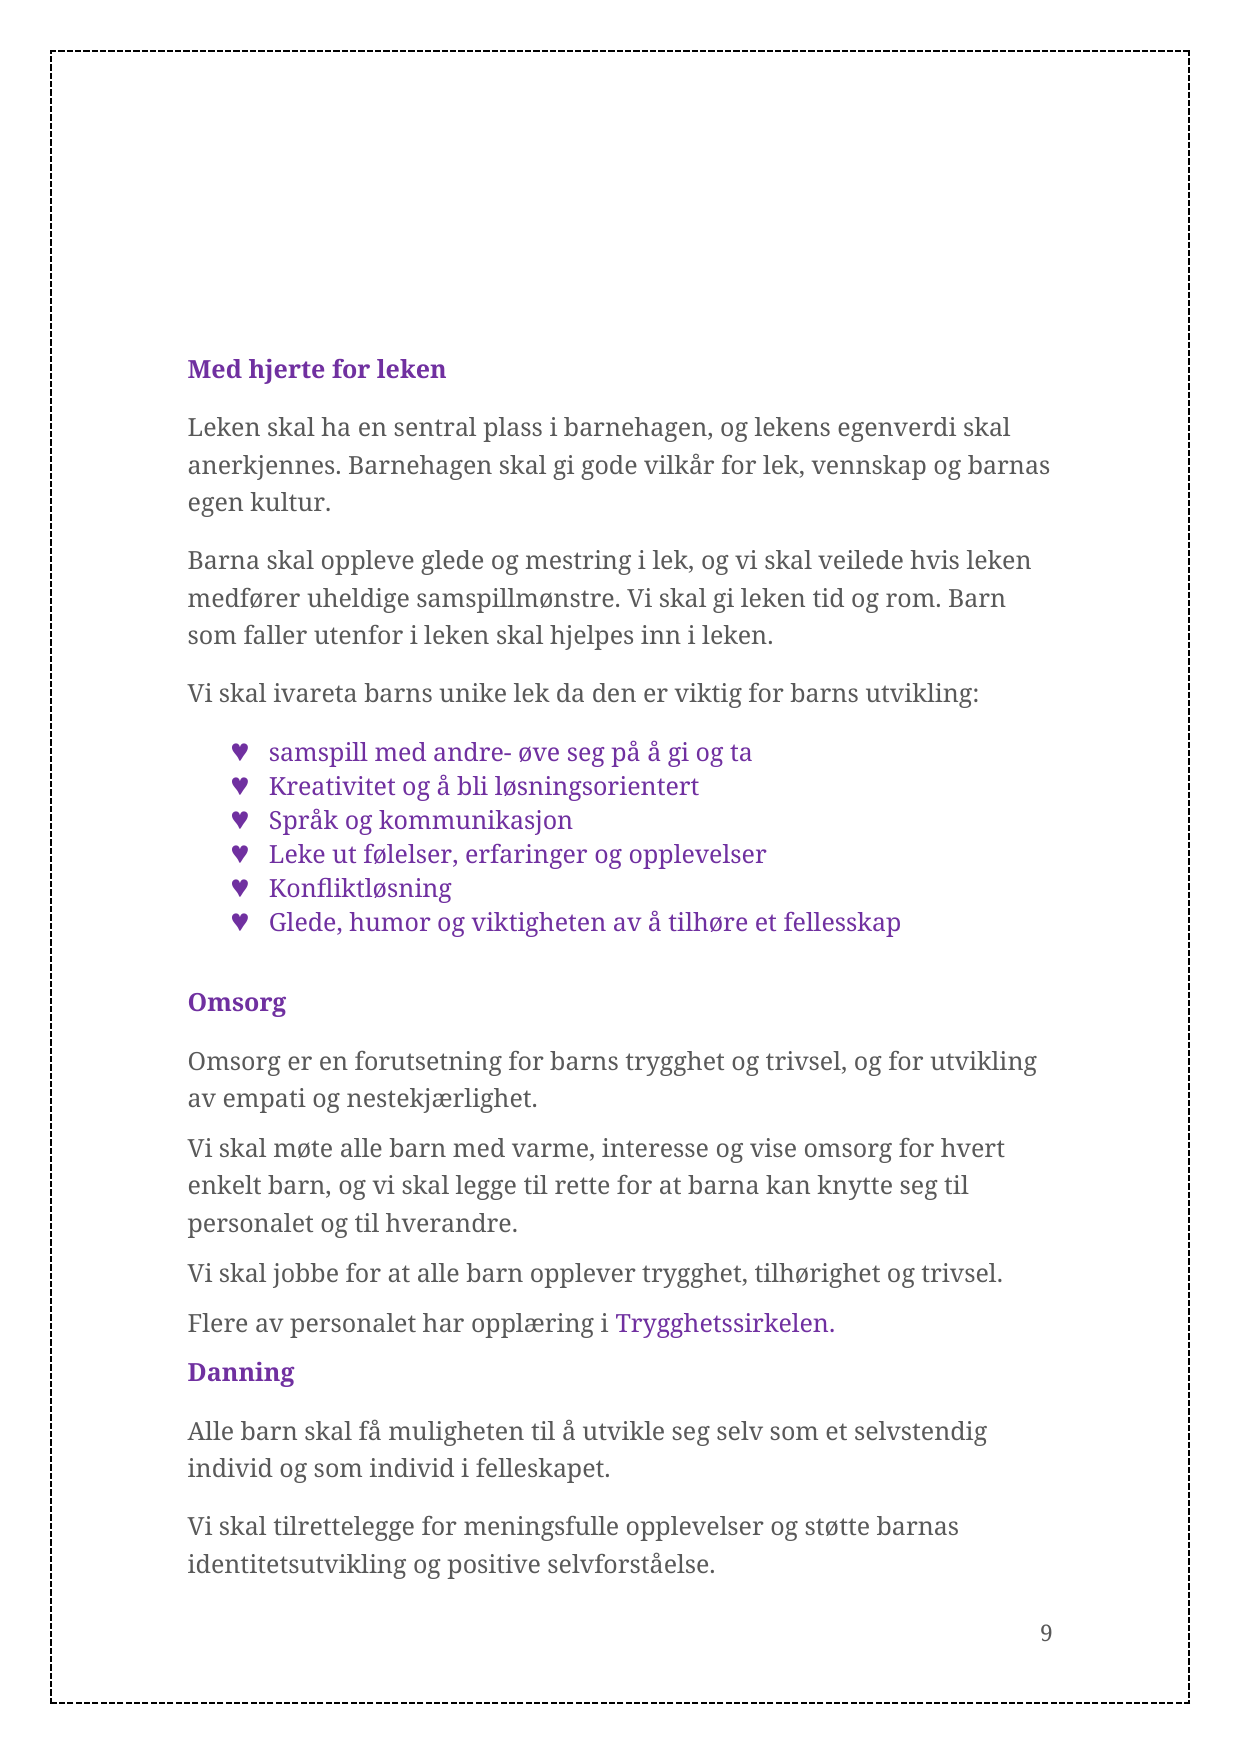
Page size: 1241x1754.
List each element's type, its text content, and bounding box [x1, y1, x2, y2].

text Alle barn skal få muligheten til å utvikle seg selv som et selvstendig individ og som individ i felleskapet. [187, 1413, 1053, 1485]
text Vi skal møte alle barn med varme, interesse og vise omsorg for hvert enkelt barn, og vi skal legge til rette for at barna kan knytte seg til personalet og til hverandre. [187, 1131, 1053, 1239]
list Konfliktløsning [231, 870, 1053, 904]
text Vi skal tilrettelegge for meningsfulle opplevelser og støtte barnas identitetsutvikling og positive selvforståelse. [187, 1509, 1053, 1580]
list Glede, humor og viktigheten av å tilhøre et fellesskap [231, 904, 1053, 938]
text Med hjerte for leken [187, 352, 1053, 386]
text Vi skal jobbe for at alle barn opplever trygghet, tilhørighet og trivsel. [187, 1255, 1053, 1289]
text Flere av personalet har opplæring i Trygghetssirkelen. [187, 1305, 1053, 1339]
text Barna skal oppleve glede og mestring i lek, og vi skal veilede hvis leken medfører uheldige samspillmønstre. Vi skal gi leken tid og rom. Barn som faller utenfor i leken skal hjelpes inn i leken. [187, 543, 1053, 652]
list samspill med andre- øve seg på å gi og ta [231, 734, 1053, 768]
text Omsorg er en forutsetning for barns trygghet og trivsel, og for utvikling av empati og nestekjærlighet. [187, 1043, 1053, 1115]
text Danning [187, 1355, 1053, 1389]
list Kreativitet og å bli løsningsorientert [231, 768, 1053, 802]
text Leken skal ha en sentral plass i barnehagen, og lekens egenverdi skal anerkjennes. Barnehagen skal gi gode vilkår for lek, vennskap og barnas egen kultur. [187, 410, 1053, 519]
text Vi skal ivareta barns unike lek da den er viktig for barns utvikling: [187, 676, 1053, 710]
list Språk og kommunikasjon [231, 802, 1053, 836]
text Omsorg [187, 985, 1053, 1019]
list Leke ut følelser, erfaringer og opplevelser [231, 836, 1053, 870]
